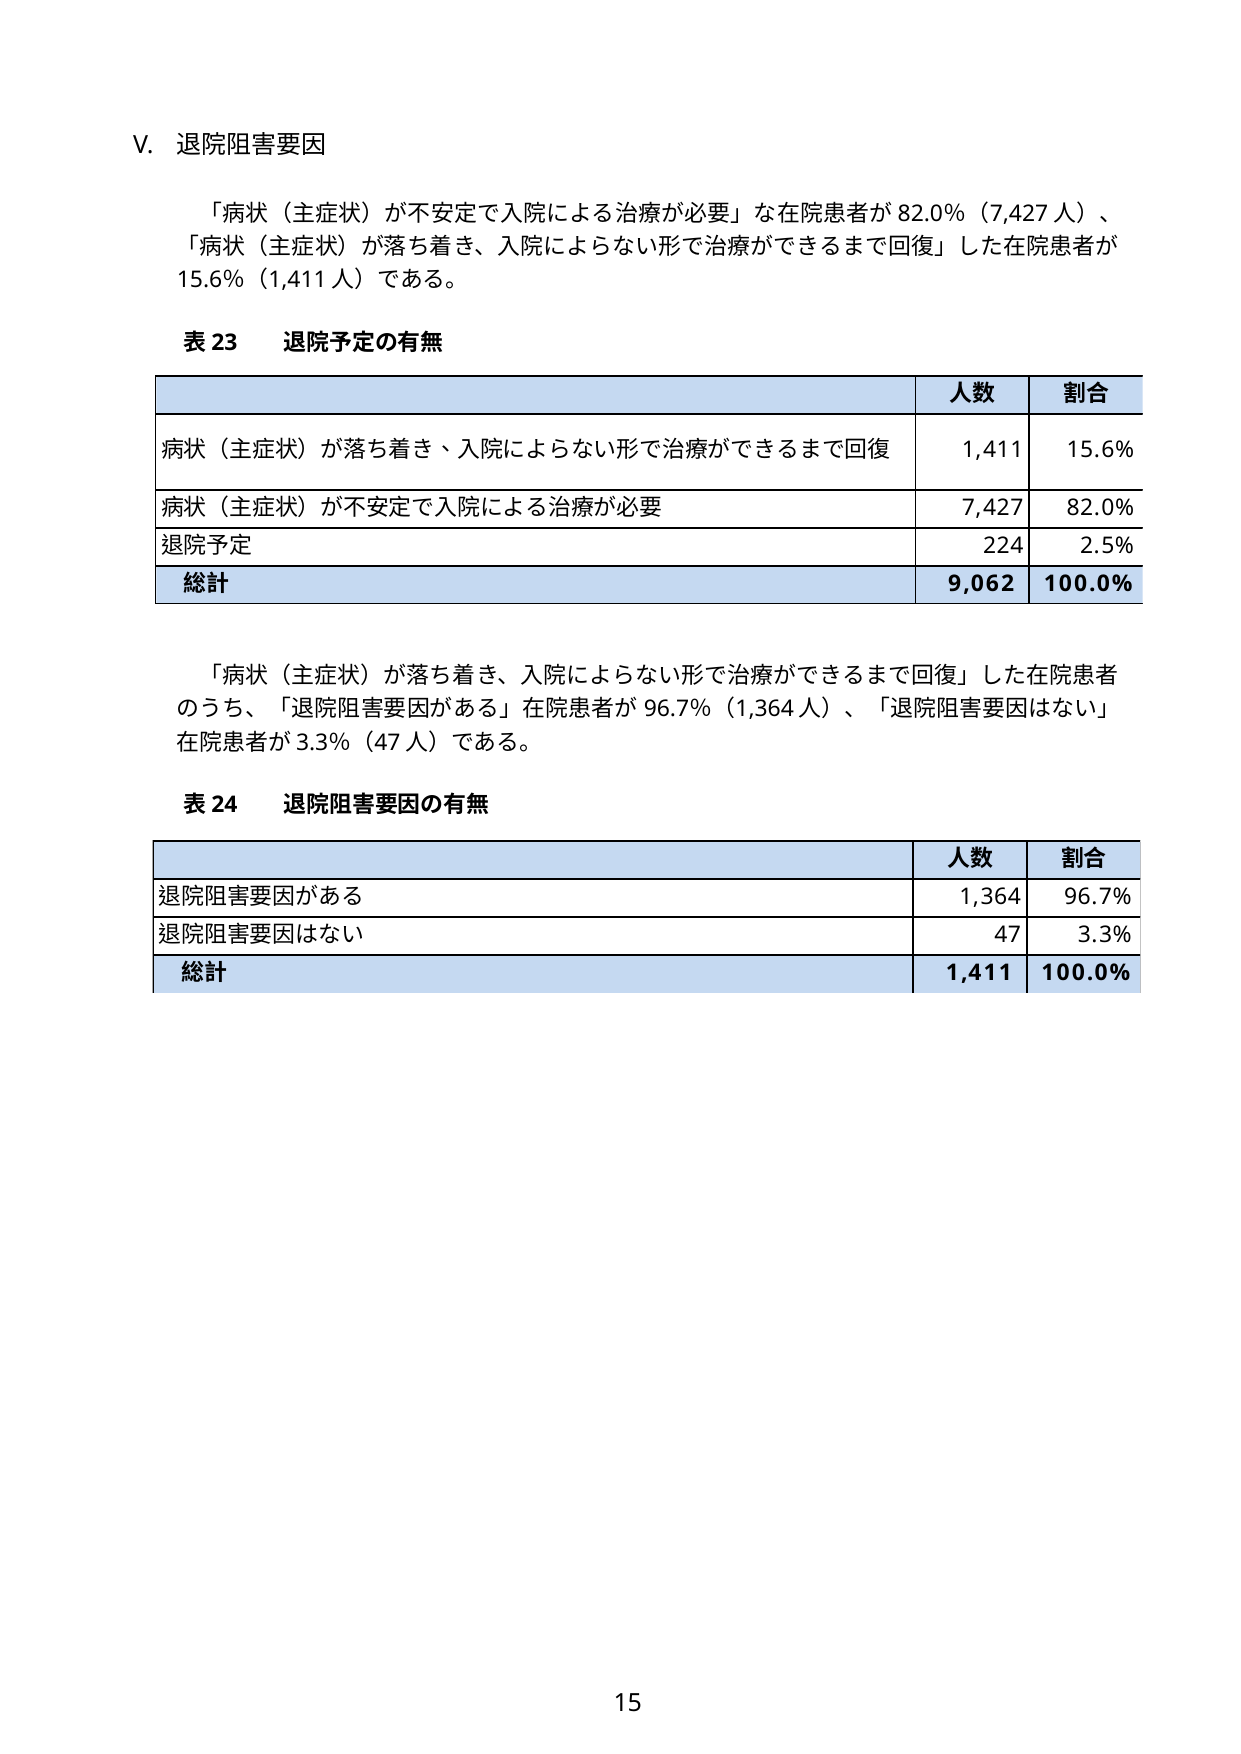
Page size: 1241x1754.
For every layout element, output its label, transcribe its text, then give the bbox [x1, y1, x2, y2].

list 「病状（主症状）が落ち着き、入院によらない形で治療ができるまで回復」した在院患者のうち、「退院阻害要因がある」在院患者が96.7％（1,364人）、「退院阻害要因はない」在院患者が3.3％（47人）である。 [177, 657, 1122, 757]
text 表 23 退院予定の有無 [183, 323, 1122, 357]
list 退院阻害要因 [133, 127, 1122, 160]
text 表 24 退院阻害要因の有無 [183, 786, 1122, 819]
list 「病状（主症状）が不安定で入院による治療が必要」な在院患者が82.0％（7,427人）、 「病状（主症状）が落ち着き、入院によらない形で治療ができるまで回復」した在院患者が15.6％（1,411人）である。 [177, 194, 1122, 294]
